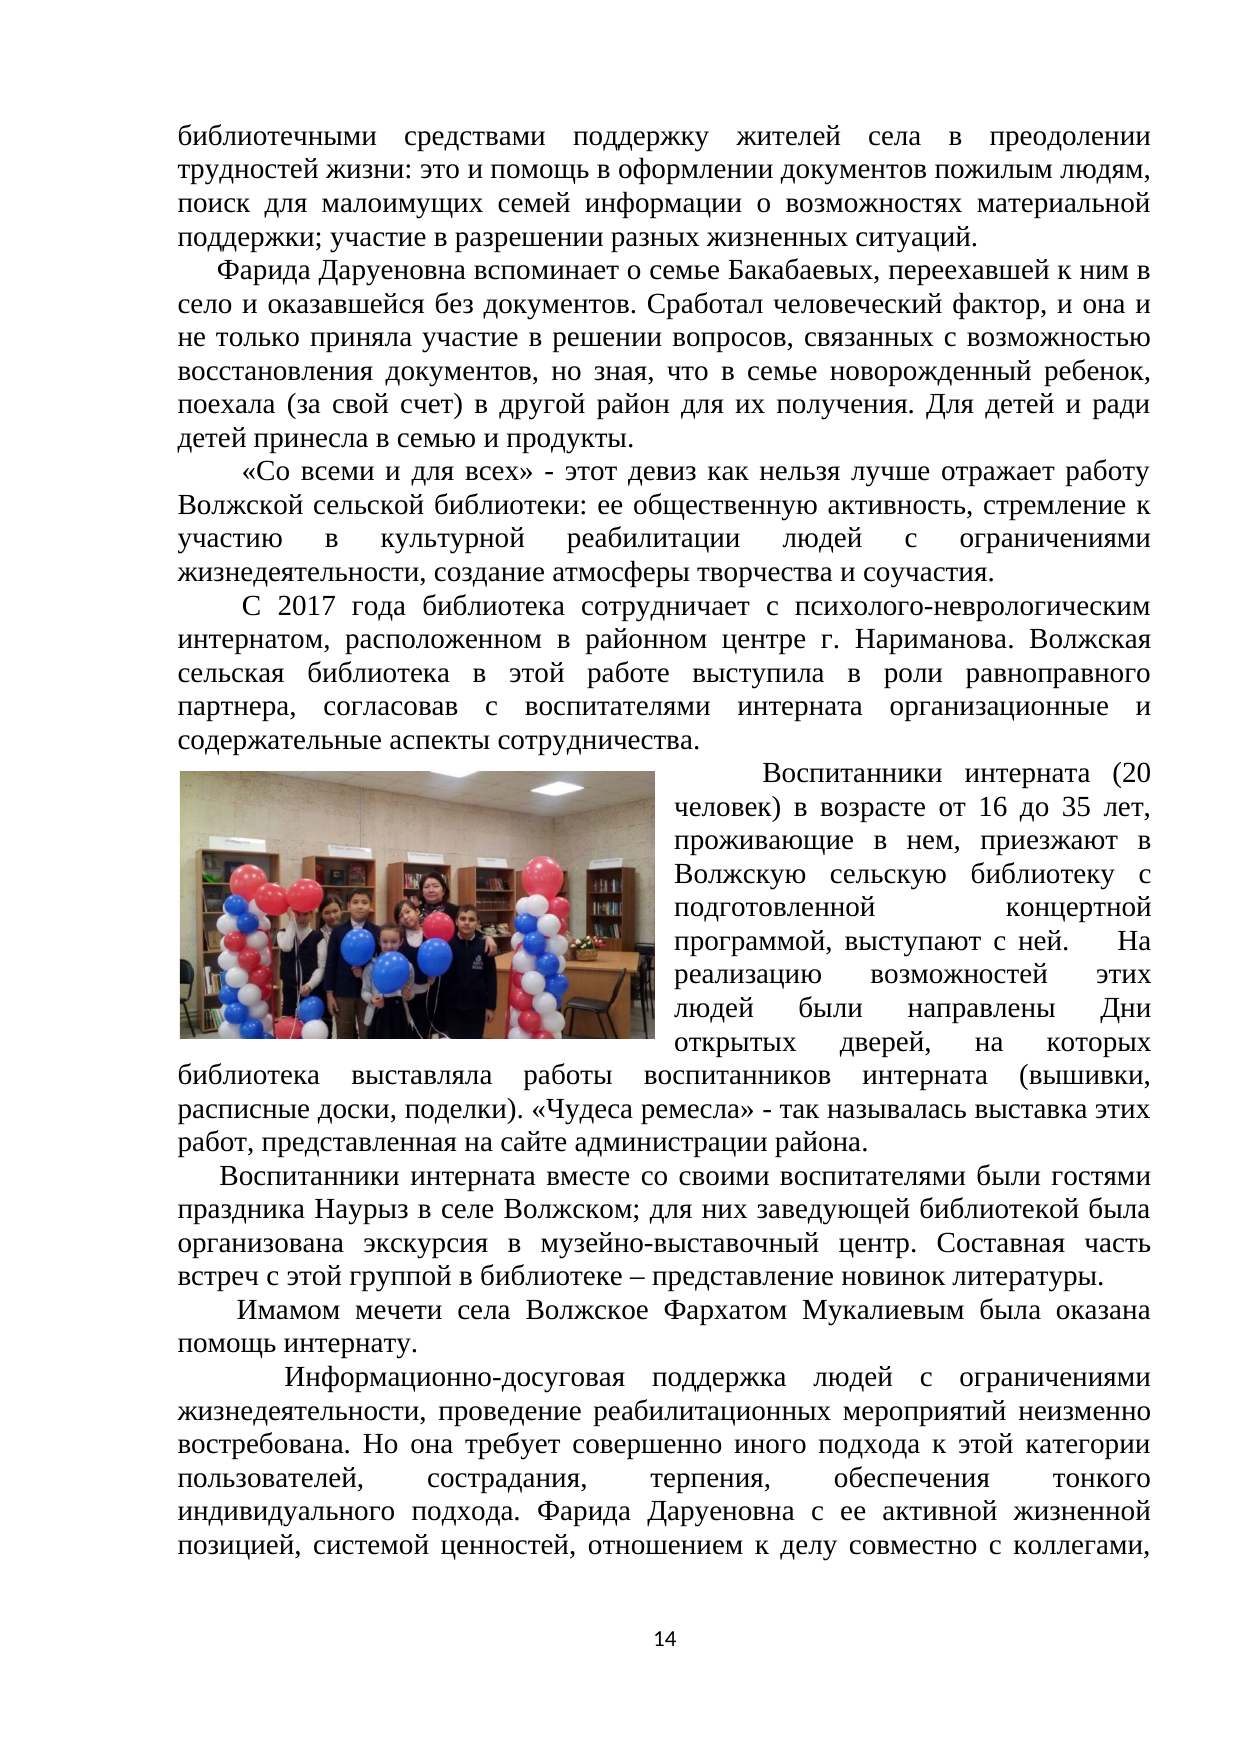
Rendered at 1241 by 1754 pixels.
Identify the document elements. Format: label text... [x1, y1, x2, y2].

text С 2017 года библиотека сотрудничает с психолого-неврологическим интернатом, расположенном в районном центре г. Нариманова. Волжская сельская библиотека в этой работе выступила в роли равноправного партнера, согласовав с воспитателями интерната организационные и содержательные аспекты сотрудничества. [177, 588, 1152, 755]
picture [179, 771, 655, 1039]
text «Со всеми и для всех» - этот девиз как нельзя лучше отражает работу Волжской сельской библиотеки: ее общественную активность, стремление к участию в культурной реабилитации людей с ограничениями жизнедеятельности, создание атмосферы творчества и соучастия. [177, 453, 1152, 588]
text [177, 1359, 1152, 1560]
text Фарида Даруеновна вспоминает о семье Бакабаевых, переехавшей к ним в село и оказавшейся без документов. Сработал человеческий фактор, и она и не только приняла участие в решении вопросов, связанных с возможностью восстановления документов, но зная, что в семье новорожденный ребенок, поехала (за свой счет) в другой район для их получения. Для детей и ради детей принесла в семью и продукты. [177, 252, 1152, 453]
text Имамом мечети села Волжское Фархатом Мукалиевым была оказана помощь интернату. [177, 1292, 1152, 1359]
text Воспитанники интерната вместе со своими воспитателями были гостями праздника Наурыз в селе Волжском; для них заведующей библиотекой была организована экскурсия в музейно-выставочный центр. Составная часть встреч с этой группой в библиотеке – представление новинок литературы. [177, 1158, 1152, 1292]
